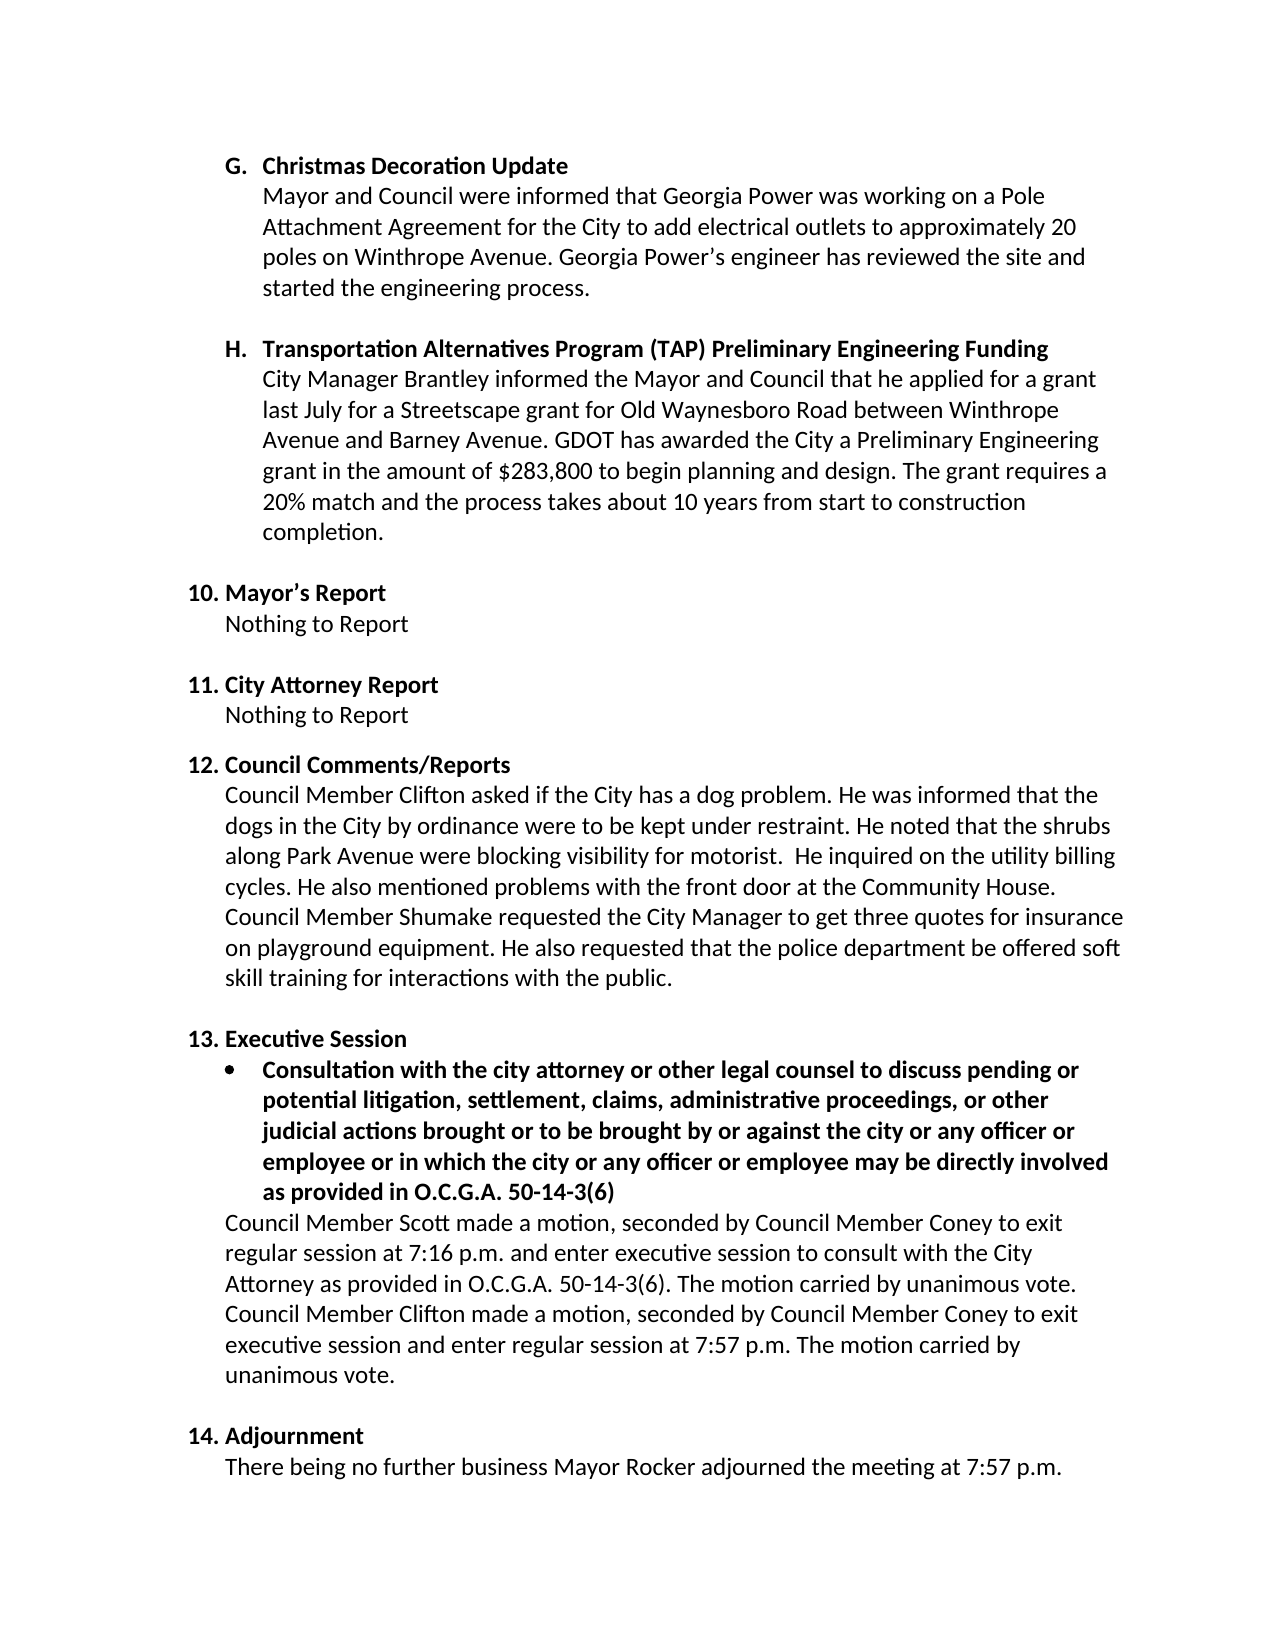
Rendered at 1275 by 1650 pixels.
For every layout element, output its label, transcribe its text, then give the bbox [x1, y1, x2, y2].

list Adjournment [187, 1420, 1125, 1451]
text Council Member Shumake requested the City Manager to get three quotes for insurance on playground equipment. He also requested that the police department be offered soft skill training for interactions with the public. [225, 902, 1125, 993]
text Council Member Scott made a motion, seconded by Council Member Coney to exit regular session at 7:16 p.m. and enter executive session to consult with the City Attorney as provided in O.C.G.A. 50-14-3(6). The motion carried by unanimous vote. [225, 1207, 1125, 1298]
list Transportation Alternatives Program (TAP) Preliminary Engineering Funding [225, 333, 1125, 364]
list City Attorney Report [187, 669, 1125, 699]
list There being no further business Mayor Rocker adjourned the meeting at 7:57 p.m. [225, 1451, 1125, 1481]
text Council Member Clifton asked if the City has a dog problem. He was informed that the dogs in the City by ordinance were to be kept under restraint. He noted that the shrubs along Park Avenue were blocking visibility for motorist. He inquired on the utility billing cycles. He also mentioned problems with the front door at the Community House. [225, 779, 1125, 902]
list Nothing to Report [225, 699, 1125, 730]
list Executive Session [187, 1024, 1125, 1054]
list Council Comments/Reports [187, 749, 1125, 779]
text Mayor and Council were informed that Georgia Power was working on a Pole Attachment Agreement for the City to add electrical outlets to approximately 20 poles on Winthrope Avenue. Georgia Power’s engineer has reviewed the site and started the engineering process. [262, 181, 1125, 303]
text Nothing to Report [150, 608, 1125, 638]
list Consultation with the city attorney or other legal counsel to discuss pending or potential litigation, settlement, claims, administrative proceedings, or other judicial actions brought or to be brought by or against the city or any officer or employee or in which the city or any officer or employee may be directly involved as provided in O.C.G.A. 50-14-3(6) [225, 1054, 1125, 1207]
text Council Member Clifton made a motion, seconded by Council Member Coney to exit executive session and enter regular session at 7:57 p.m. The motion carried by unanimous vote. [225, 1298, 1125, 1390]
list Mayor’s Report [187, 577, 1125, 608]
list Christmas Decoration Update [225, 150, 1125, 181]
text City Manager Brantley informed the Mayor and Council that he applied for a grant last July for a Streetscape grant for Old Waynesboro Road between Winthrope Avenue and Barney Avenue. GDOT has awarded the City a Preliminary Engineering grant in the amount of $283,800 to begin planning and design. The grant requires a 20% match and the process takes about 10 years from start to construction completion. [262, 364, 1125, 547]
